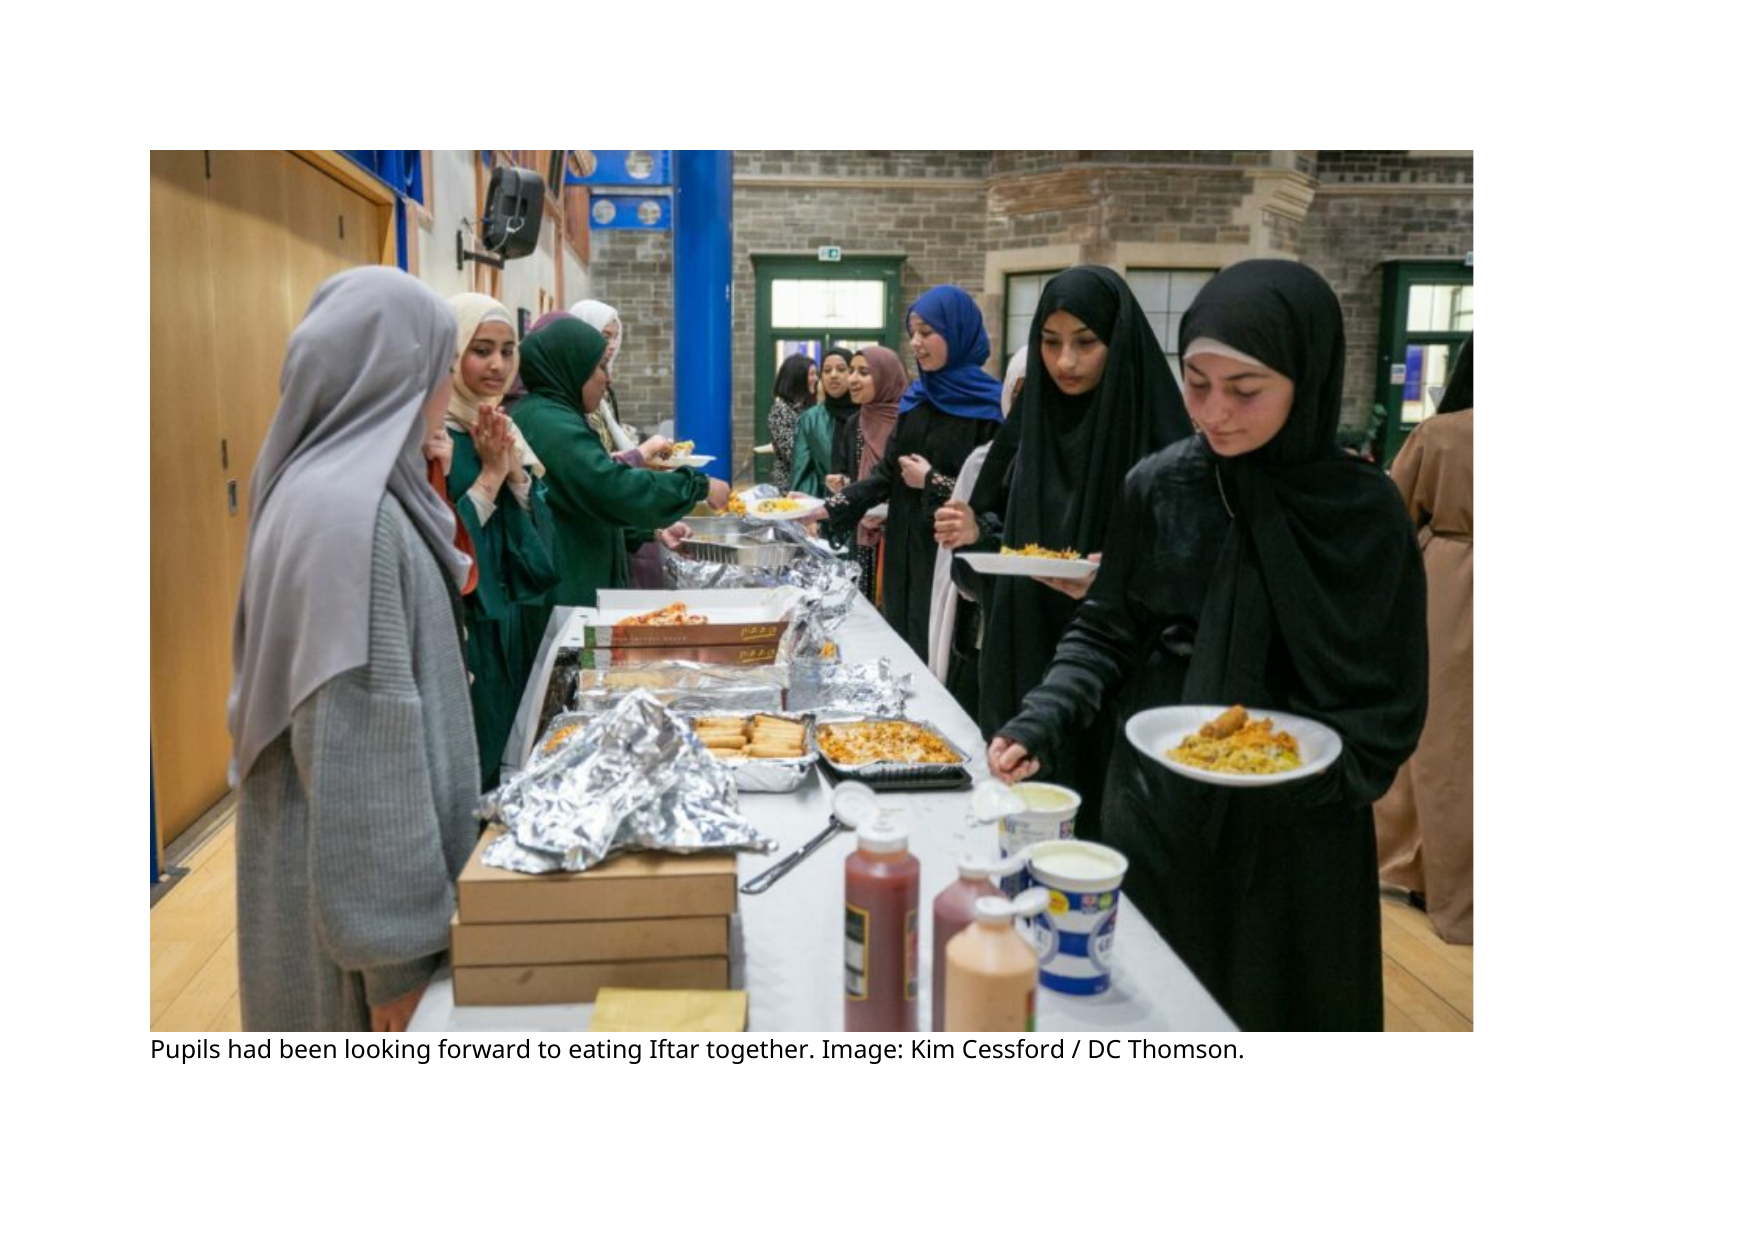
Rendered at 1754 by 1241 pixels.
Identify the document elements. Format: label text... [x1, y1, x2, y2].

text Pupils had been looking forward to eating Iftar together. Image: Kim Cessford / DC Thomson. [150, 1031, 1604, 1065]
picture [150, 150, 1474, 1032]
